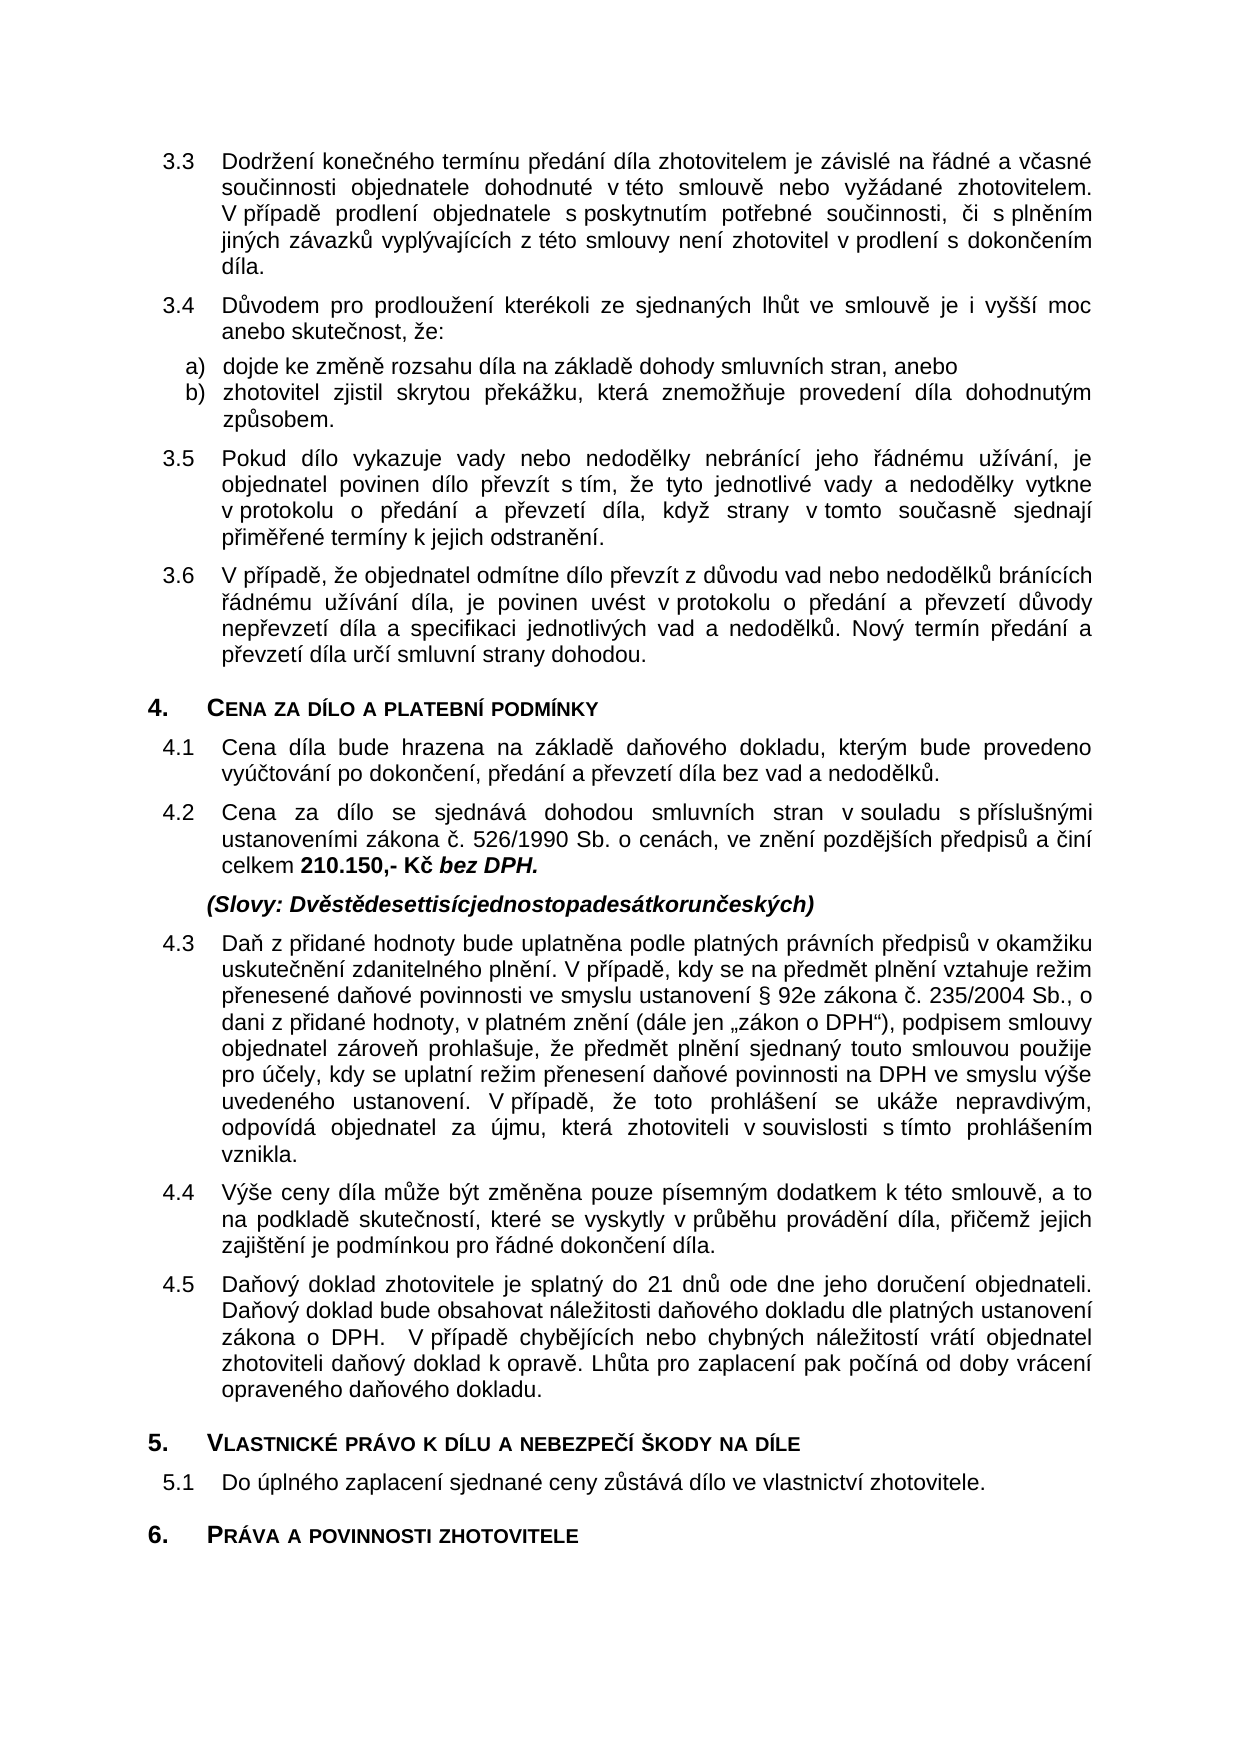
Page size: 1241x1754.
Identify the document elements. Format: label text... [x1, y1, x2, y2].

text Důvodem pro prodloužení kterékoli ze sjednaných lhůt ve smlouvě je i vyšší moc anebo skutečnost, že: [162, 292, 1093, 344]
text Cena za dílo a platební podmínky [148, 693, 1093, 722]
list dojde ke změně rozsahu díla na základě dohody smluvních stran, anebo [185, 353, 1093, 379]
text Vlastnické právo k dílu a nebezpečí škody na díle [148, 1428, 1093, 1456]
text V případě, že objednatel odmítne dílo převzít z důvodu vad nebo nedodělků bránících řádnému užívání díla, je povinen uvést v protokolu o předání a převzetí důvody nepřevzetí díla a specifikaci jednotlivých vad a nedodělků. Nový termín předání a převzetí díla určí smluvní strany dohodou. [162, 562, 1093, 668]
text Pokud dílo vykazuje vady nebo nedodělky nebránící jeho řádnému užívání, je objednatel povinen dílo převzít s tím, že tyto jednotlivé vady a nedodělky vytkne v protokolu o předání a převzetí díla, když strany v tomto současně sjednají přiměřené termíny k jejich odstranění. [162, 444, 1093, 550]
text Výše ceny díla může být změněna pouze písemným dodatkem k této smlouvě, a to na podkladě skutečností, které se vyskytly v průběhu provádění díla, přičemž jejich zajištění je podmínkou pro řádné dokončení díla. [162, 1179, 1093, 1258]
text Cena díla bude hrazena na základě daňového dokladu, kterým bude provedeno vyúčtování po dokončení, předání a převzetí díla bez vad a nedodělků. [162, 734, 1093, 787]
text Cena za dílo se sjednává dohodou smluvních stran v souladu s příslušnými ustanoveními zákona č. 526/1990 Sb. o cenách, ve znění pozdějších předpisů a činí celkem 210.150,- Kč bez DPH. [162, 799, 1093, 878]
list zhotovitel zjistil skrytou překážku, která znemožňuje provedení díla dohodnutým způsobem. [185, 379, 1093, 432]
text Daňový doklad zhotovitele je splatný do 21 dnů ode dne jeho doručení objednateli. Daňový doklad bude obsahovat náležitosti daňového dokladu dle platných ustanovení zákona o DPH. V případě chybějících nebo chybných náležitostí vrátí objednatel zhotoviteli daňový doklad k opravě. Lhůta pro zaplacení pak počíná od doby vrácení opraveného daňového dokladu. [162, 1271, 1093, 1403]
text Daň z přidané hodnoty bude uplatněna podle platných právních předpisů v okamžiku uskutečnění zdanitelného plnění. V případě, kdy se na předmět plnění vztahuje režim přenesené daňové povinnosti ve smyslu ustanovení § 92e zákona č. 235/2004 Sb., o dani z přidané hodnoty, v platném znění (dále jen „zákon o DPH“), podpisem smlouvy objednatel zároveň prohlašuje, že předmět plnění sjednaný touto smlouvou použije pro účely, kdy se uplatní režim přenesení daňové povinnosti na DPH ve smyslu výše uvedeného ustanovení. V případě, že toto prohlášení se ukáže nepravdivým, odpovídá objednatel za újmu, která zhotoviteli v souvislosti s tímto prohlášením vznikla. [162, 930, 1093, 1167]
text Do úplného zaplacení sjednané ceny zůstává dílo ve vlastnictví zhotovitele. [162, 1469, 1093, 1495]
text Dodržení konečného termínu předání díla zhotovitelem je závislé na řádné a včasné součinnosti objednatele dohodnuté v této smlouvě nebo vyžádané zhotovitelem. V případě prodlení objednatele s poskytnutím potřebné součinnosti, či s plněním jiných závazků vyplývajících z této smlouvy není zhotovitel v prodlení s dokončením díla. [162, 148, 1093, 279]
text Práva a povinnosti zhotovitele [148, 1520, 1093, 1549]
list (Slovy: Dvěstědesettisícjednostopadesátkorunčeských) [207, 891, 1093, 917]
